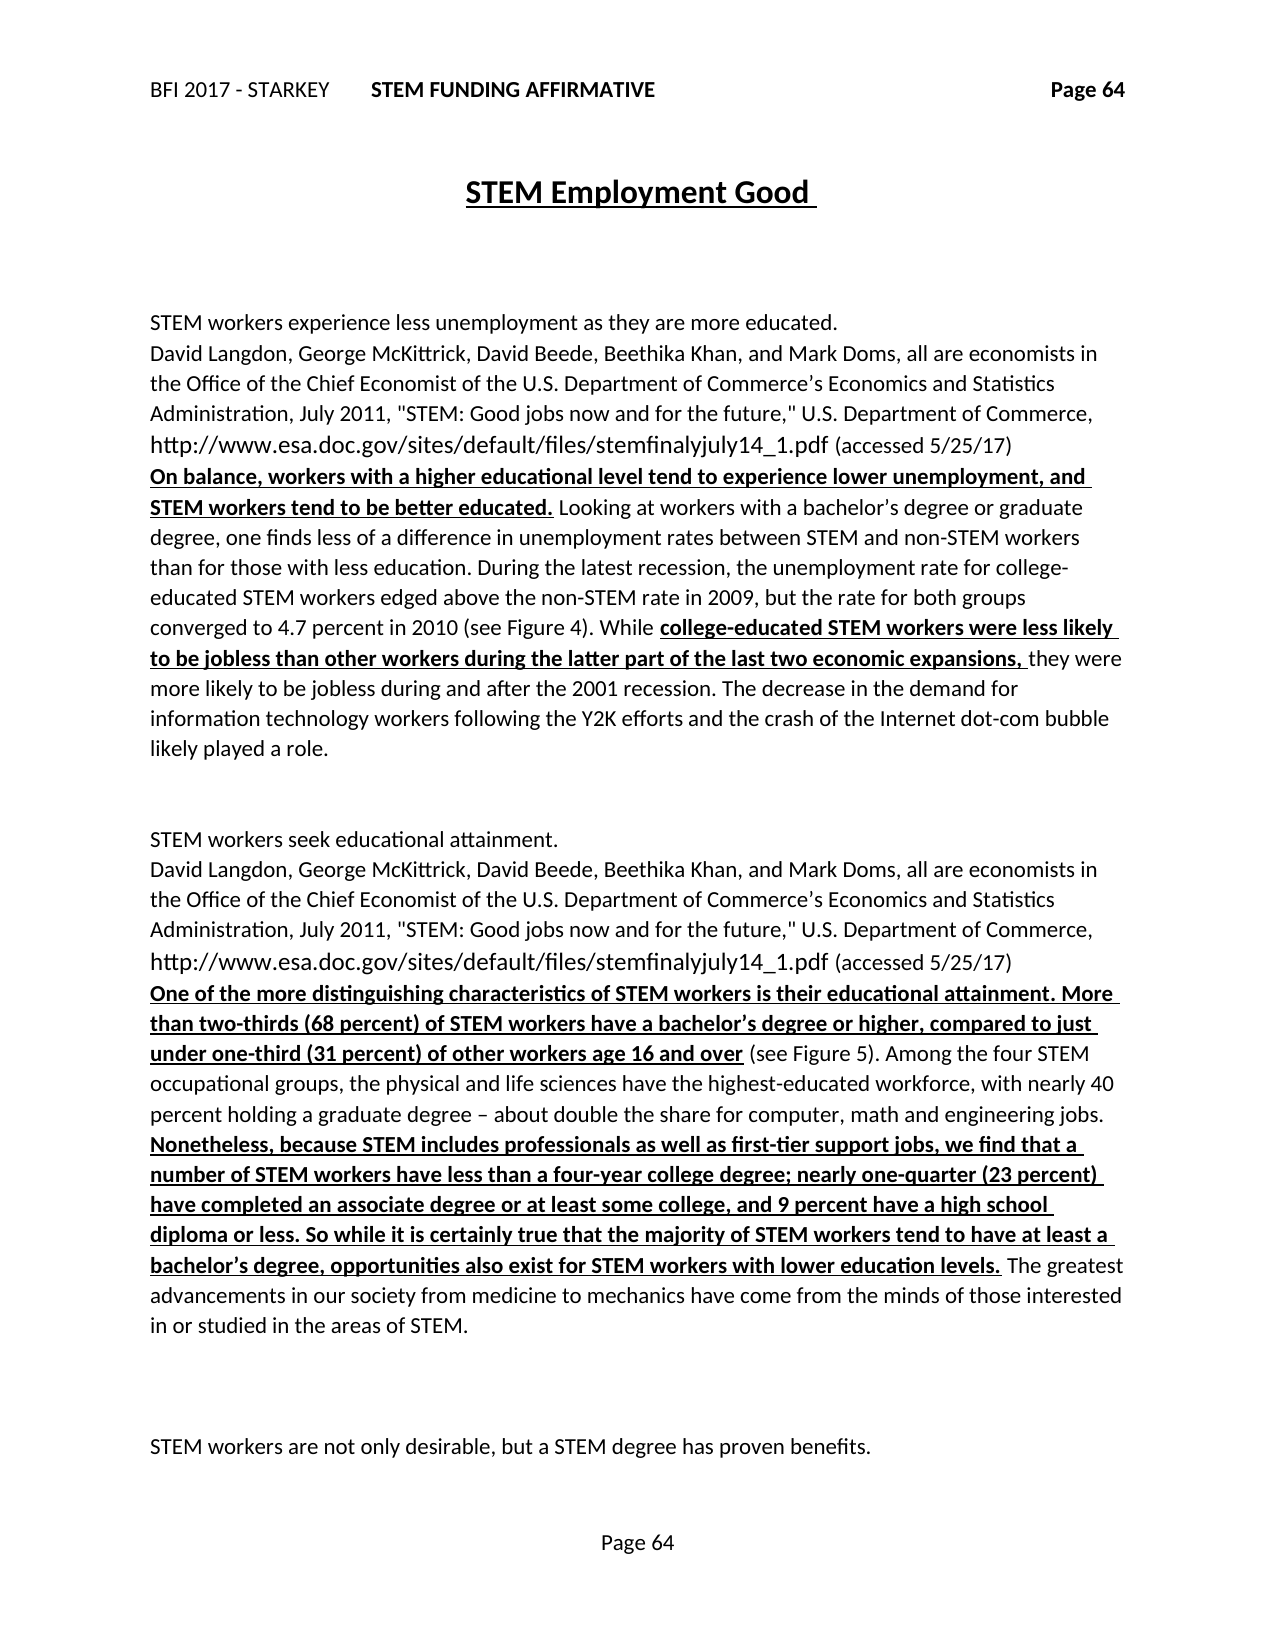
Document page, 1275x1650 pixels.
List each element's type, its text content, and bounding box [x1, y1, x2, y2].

text STEM workers seek educational attainment. [150, 825, 1125, 853]
text One of the more distinguishing characteristics of STEM workers is their educational attainment. More than two-thirds (68 percent) of STEM workers have a bachelor’s degree or higher, compared to just under one-third (31 percent) of other workers age 16 and over (see Figure 5). Among the four STEM occupational groups, the physical and life sciences have the highest-educated workforce, with nearly 40 percent holding a graduate degree – about double the share for computer, math and engineering jobs. Nonetheless, because STEM includes professionals as well as first-tier support jobs, we find that a number of STEM workers have less than a four-year college degree; nearly one-quarter (23 percent) have completed an associate degree or at least some college, and 9 percent have a high school diploma or less. So while it is certainly true that the majority of STEM workers tend to have at least a bachelor’s degree, opportunities also exist for STEM workers with lower education levels. The greatest advancements in our society from medicine to mechanics have come from the minds of those interested in or studied in the areas of STEM. [150, 979, 1125, 1339]
subtitle STEM Employment Good [150, 171, 1125, 212]
text STEM workers are not only desirable, but a STEM degree has proven benefits. [150, 1432, 1125, 1460]
text David Langdon, George McKittrick, David Beede, Beethika Khan, and Mark Doms, all are economists in the Office of the Chief Economist of the U.S. Department of Commerce’s Economics and Statistics Administration, July 2011, "STEM: Good jobs now and for the future," U.S. Department of Commerce, http://www.esa.doc.gov/sites/default/files/stemfinalyjuly14_1.pdf (accessed 5/25/17) [150, 339, 1125, 460]
text On balance, workers with a higher educational level tend to experience lower unemployment, and STEM workers tend to be better educated. Looking at workers with a bachelor’s degree or graduate degree, one finds less of a difference in unemployment rates between STEM and non-STEM workers than for those with less education. During the latest recession, the unemployment rate for college-educated STEM workers edged above the non-STEM rate in 2009, but the rate for both groups converged to 4.7 percent in 2010 (see Figure 4). While college-educated STEM workers were less likely to be jobless than other workers during the latter part of the last two economic expansions, they were more likely to be jobless during and after the 2001 recession. The decrease in the demand for information technology workers following the Y2K efforts and the crash of the Internet dot-com bubble likely played a role. [150, 462, 1125, 762]
text STEM workers experience less unemployment as they are more educated. [150, 308, 1125, 337]
text David Langdon, George McKittrick, David Beede, Beethika Khan, and Mark Doms, all are economists in the Office of the Chief Economist of the U.S. Department of Commerce’s Economics and Statistics Administration, July 2011, "STEM: Good jobs now and for the future," U.S. Department of Commerce, http://www.esa.doc.gov/sites/default/files/stemfinalyjuly14_1.pdf (accessed 5/25/17) [150, 855, 1125, 977]
